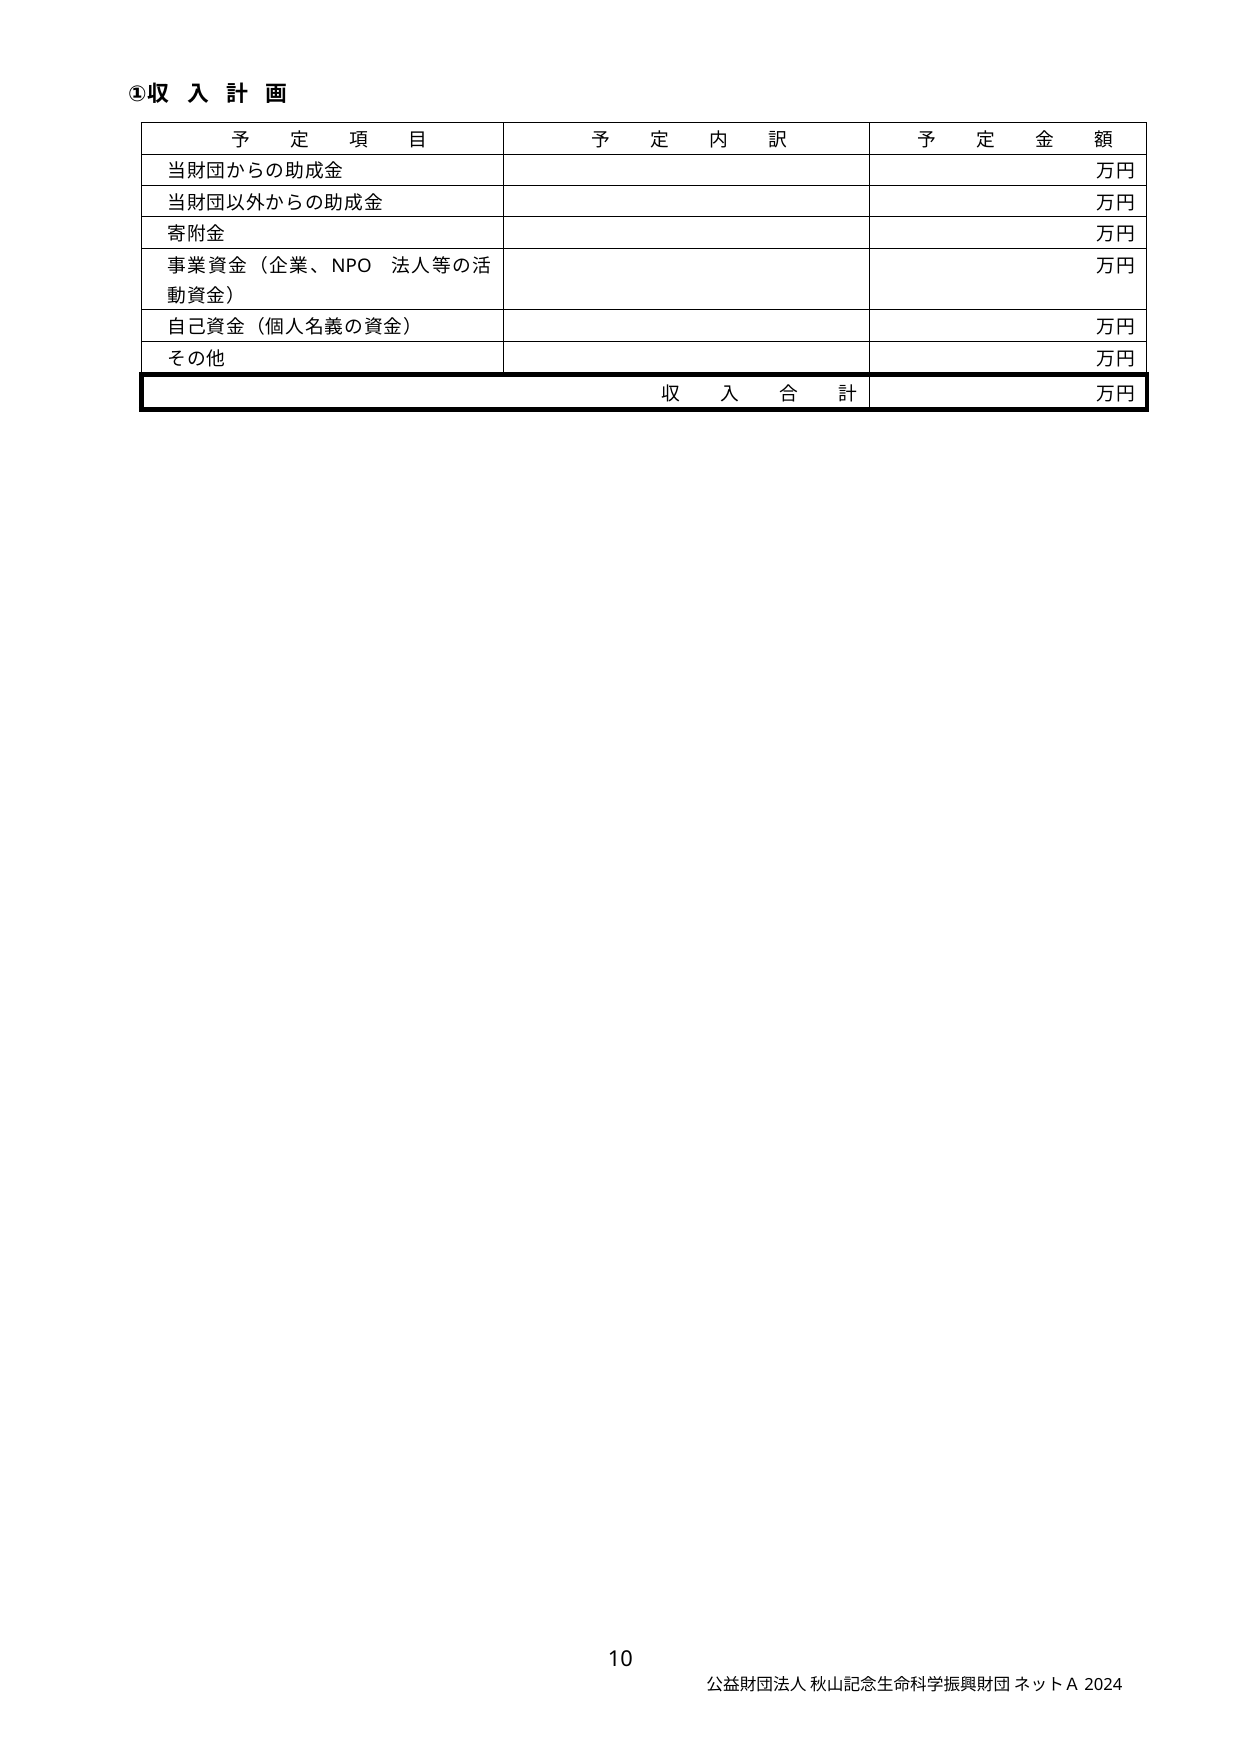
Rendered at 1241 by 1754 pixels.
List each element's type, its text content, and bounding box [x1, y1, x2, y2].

table_cell 寄附金 [142, 217, 503, 248]
table_cell 万円 [870, 217, 1146, 248]
table_cell [504, 155, 869, 185]
table_header 予 定 内 訳 [504, 123, 869, 153]
table_header 予 定 金 額 [870, 123, 1146, 153]
table_cell 万円 [870, 249, 1146, 309]
table_cell 収 入 合 計 [144, 377, 869, 407]
table_cell 事業資金（企業、NPO法人等の活動資金） [142, 249, 503, 309]
table_cell [504, 342, 869, 372]
table_header 予 定 項 目 [142, 123, 503, 153]
table_cell [504, 310, 869, 341]
table_cell [504, 186, 869, 216]
table_cell その他 [142, 342, 503, 372]
text ①収入計画 [128, 62, 1112, 122]
table_cell [504, 249, 869, 309]
table_cell 当財団以外からの助成金 [142, 186, 503, 216]
table_cell 当財団からの助成金 [142, 155, 503, 185]
table_cell 万円 [870, 186, 1146, 216]
table_cell 万円 [870, 310, 1146, 341]
table_cell 万円 [870, 155, 1146, 185]
table_cell [504, 217, 869, 248]
table_cell 万円 [870, 342, 1146, 372]
table_cell 万円 [870, 377, 1145, 407]
table_cell 自己資金（個人名義の資金） [142, 310, 503, 341]
